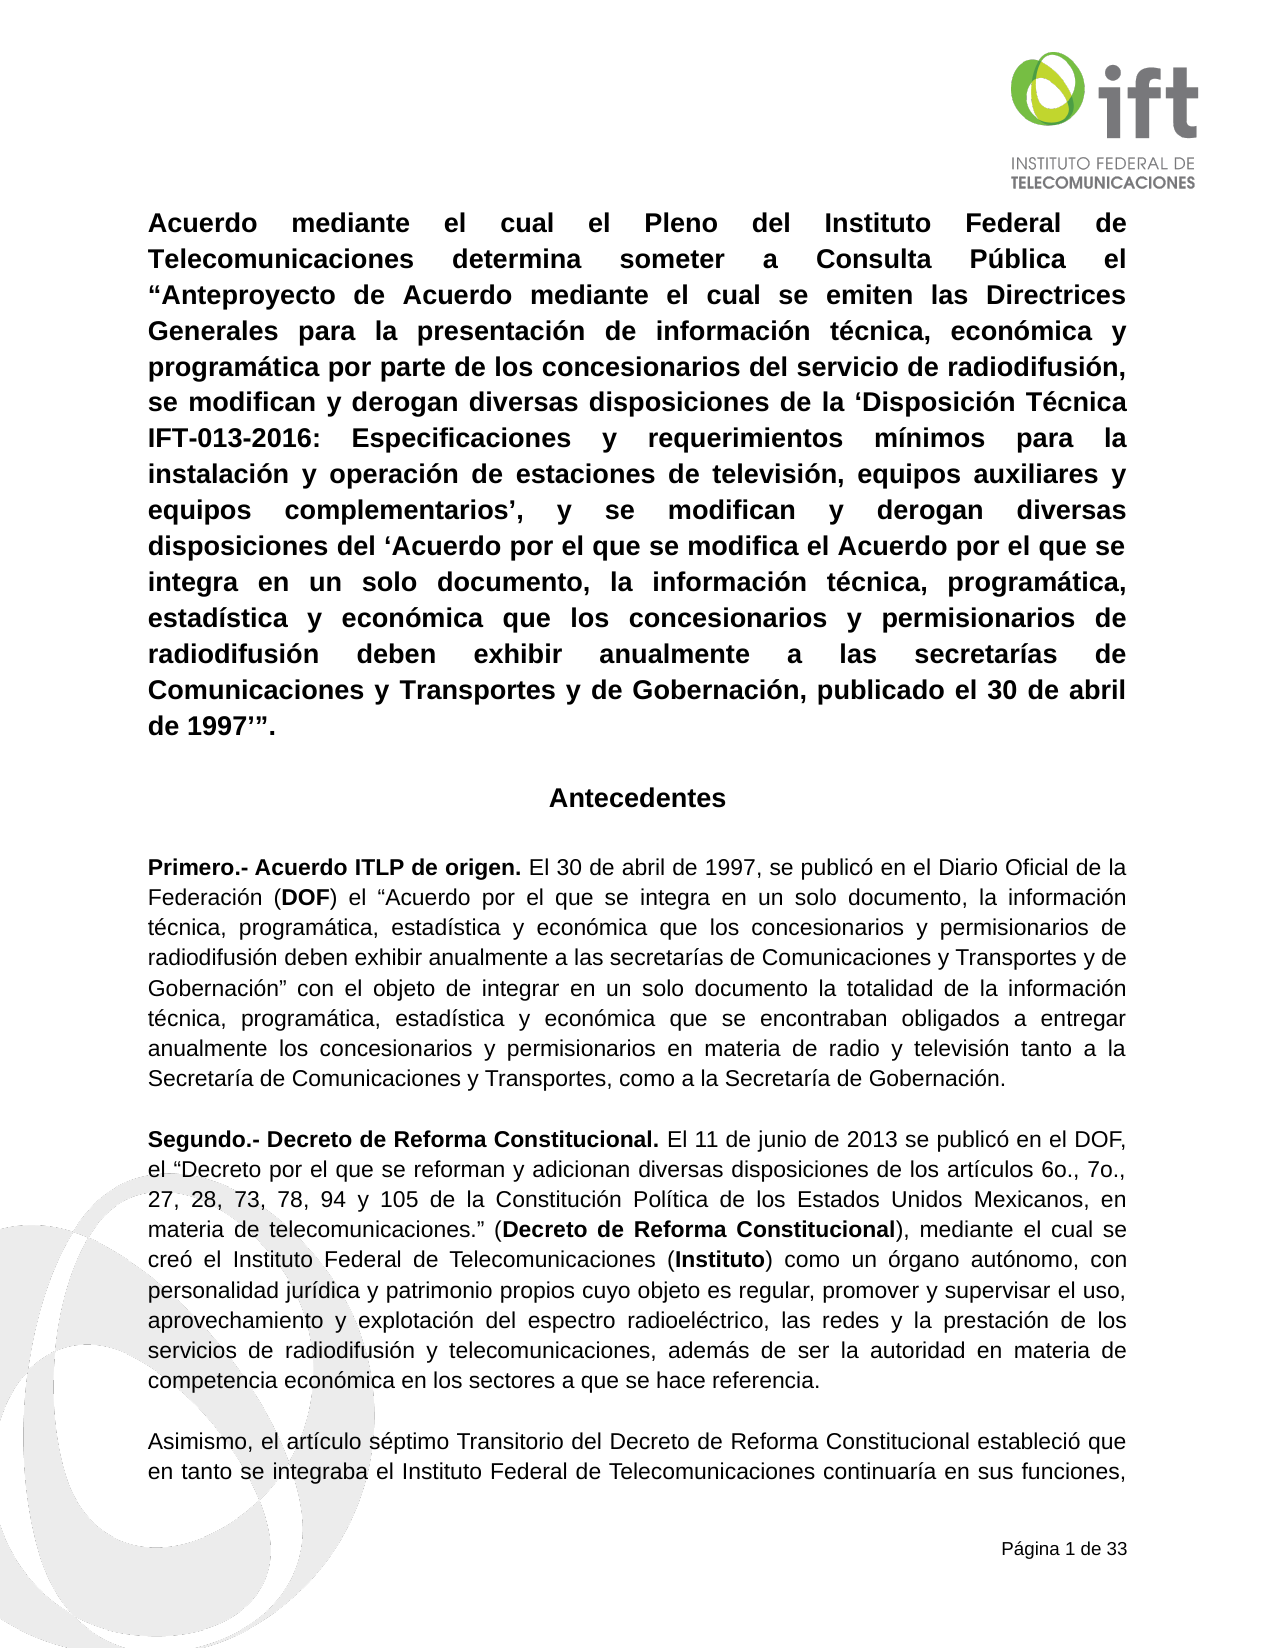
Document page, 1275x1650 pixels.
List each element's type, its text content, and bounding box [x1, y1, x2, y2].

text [148, 1428, 1127, 1484]
text Antecedentes [148, 782, 1127, 813]
text Segundo.- Decreto de Reforma Constitucional. El 11 de junio de 2013 se publicó en el DOF, el “Decreto por el que se reforman y adicionan diversas disposiciones de los artículos 6o., 7o., 27, 28, 73, 78, 94 y 105 de la Constitución Política de los Estados Unidos Mexicanos, en materia de telecomunicaciones.” (Decreto de Reforma Constitucional), mediante el cual se creó el Instituto Federal de Telecomunicaciones (Instituto) como un órgano autónomo, con personalidad jurídica y patrimonio propios cuyo objeto es regular, promover y supervisar el uso, aprovechamiento y explotación del espectro radioeléctrico, las redes y la prestación de los servicios de radiodifusión y telecomunicaciones, además de ser la autoridad en materia de competencia económica en los sectores a que se hace referencia. [148, 1126, 1127, 1393]
picture [0, 0, 1274, 1648]
text Primero.- Acuerdo ITLP de origen. El 30 de abril de 1997, se publicó en el Diario Oficial de la Federación (DOF) el “Acuerdo por el que se integra en un solo documento, la información técnica, programática, estadística y económica que los concesionarios y permisionarios de radiodifusión deben exhibir anualmente a las secretarías de Comunicaciones y Transportes y de Gobernación” con el objeto de integrar en un solo documento la totalidad de la información técnica, programática, estadística y económica que se encontraban obligados a entregar anualmente los concesionarios y permisionarios en materia de radio y televisión tanto a la Secretaría de Comunicaciones y Transportes, como a la Secretaría de Gobernación. [148, 854, 1127, 1091]
text Acuerdo mediante el cual el Pleno del Instituto Federal de Telecomunicaciones determina someter a Consulta Pública el “Anteproyecto de Acuerdo mediante el cual se emiten las Directrices Generales para la presentación de información técnica, económica y programática por parte de los concesionarios del servicio de radiodifusión, se modifican y derogan diversas disposiciones de la ‘Disposición Técnica IFT-013-2016: Especificaciones y requerimientos mínimos para la instalación y operación de estaciones de televisión, equipos auxiliares y equipos complementarios’, y se modifican y derogan diversas disposiciones del ‘Acuerdo por el que se modifica el Acuerdo por el que se integra en un solo documento, la información técnica, programática, estadística y económica que los concesionarios y permisionarios de radiodifusión deben exhibir anualmente a las secretarías de Comunicaciones y Transportes y de Gobernación, publicado el 30 de abril de 1997’”. [148, 207, 1127, 741]
